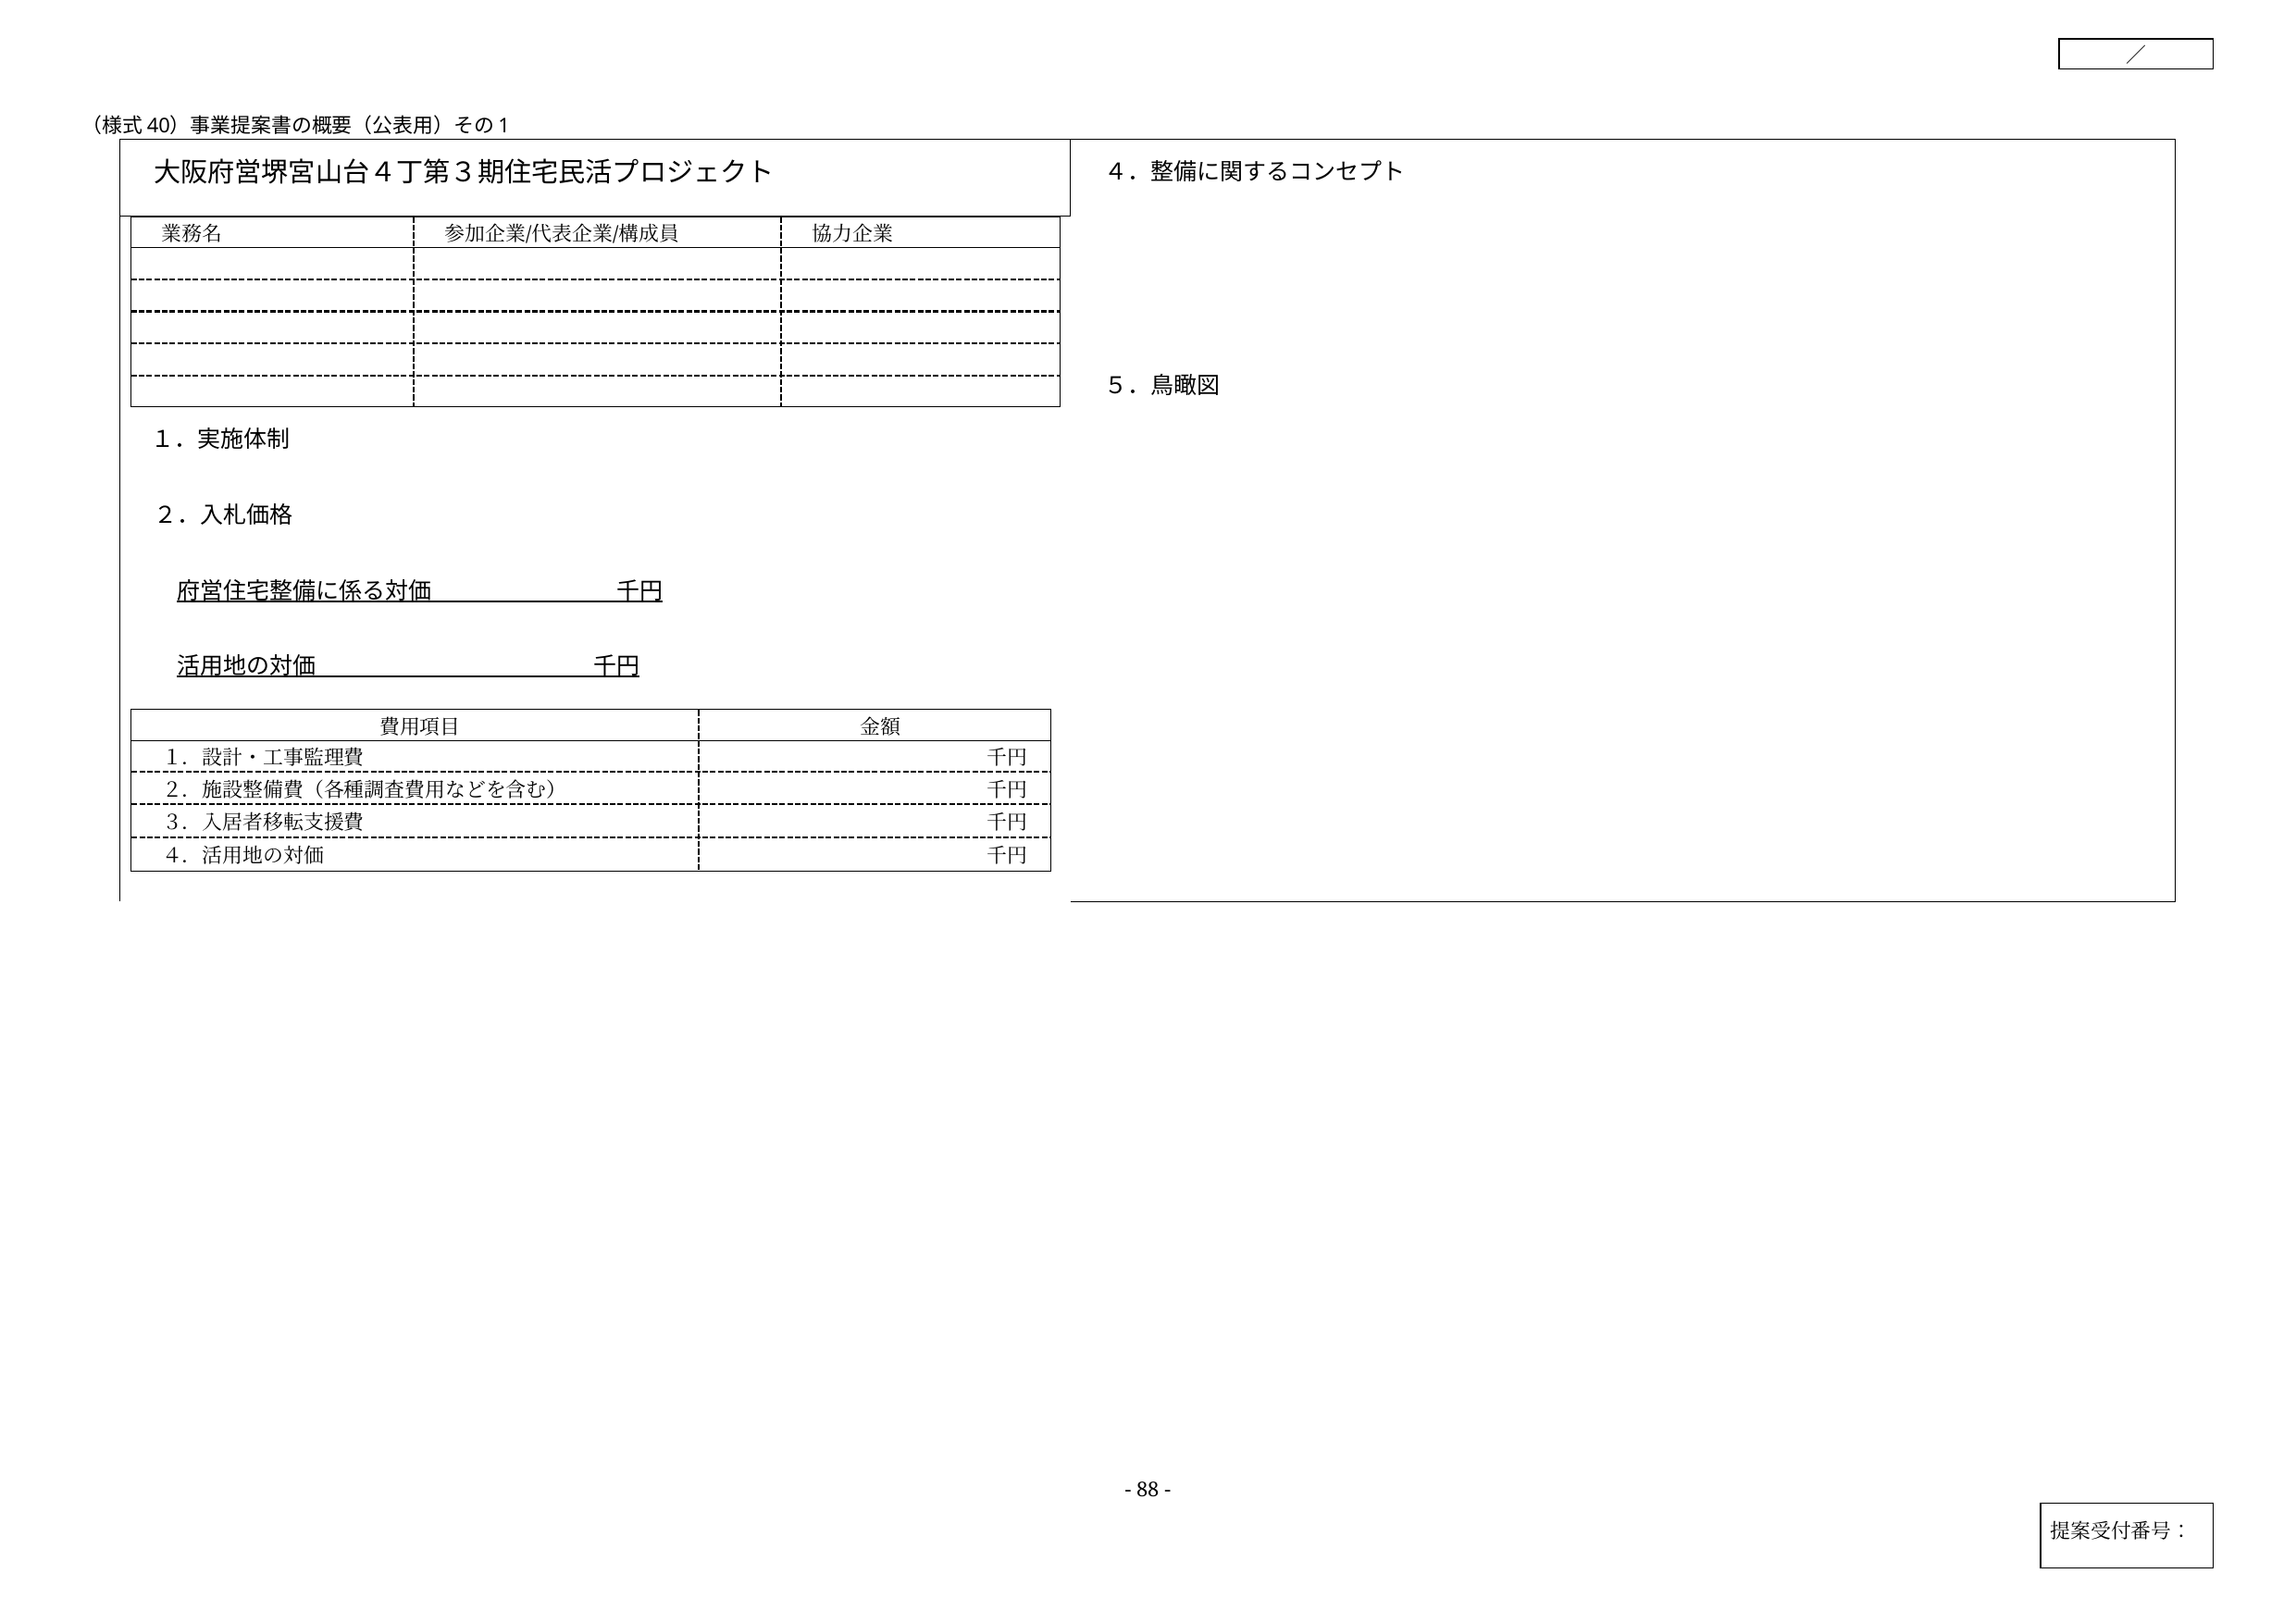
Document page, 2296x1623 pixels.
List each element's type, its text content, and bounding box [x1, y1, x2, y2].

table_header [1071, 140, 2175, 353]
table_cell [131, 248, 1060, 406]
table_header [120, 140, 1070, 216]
text （様式40）事業提案書の概要（公表用）その1 [82, 109, 2214, 139]
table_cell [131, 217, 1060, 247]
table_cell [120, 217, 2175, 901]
